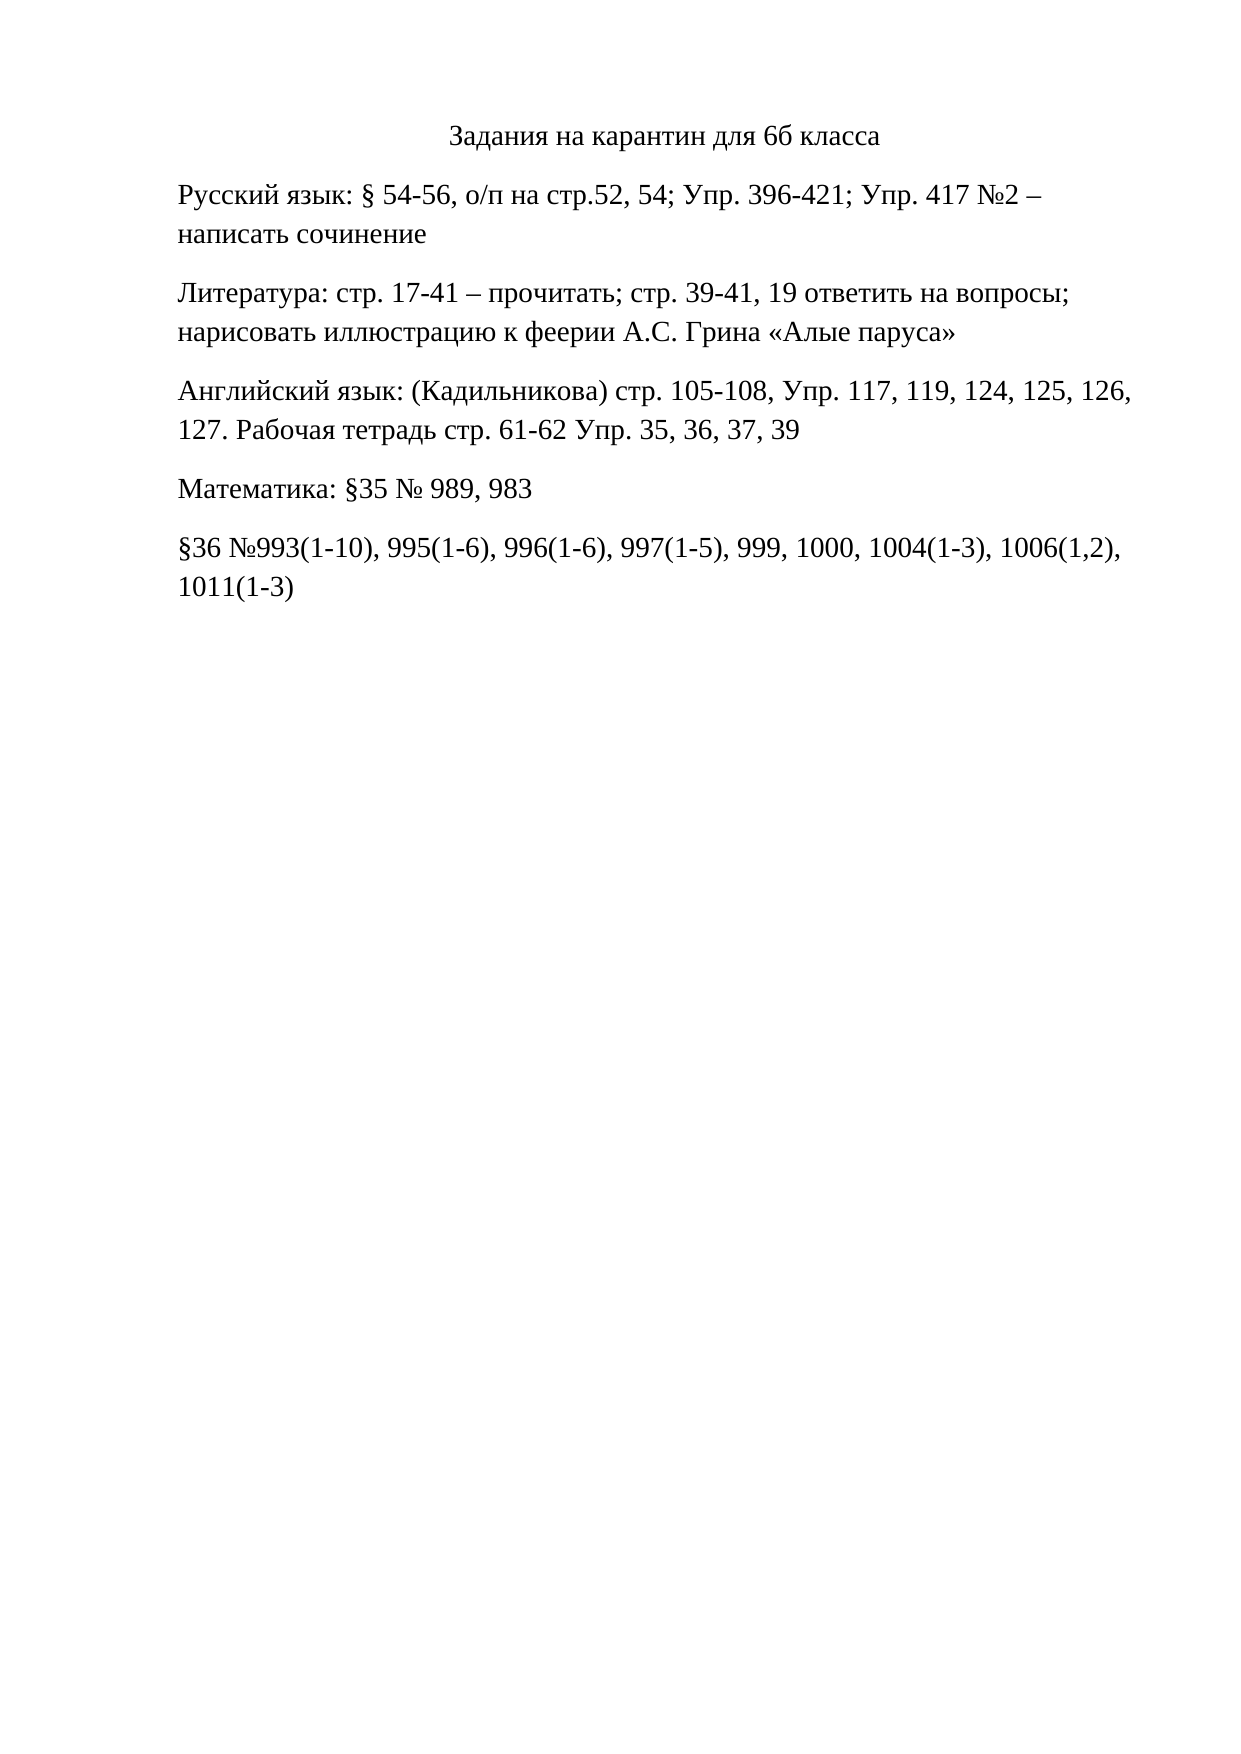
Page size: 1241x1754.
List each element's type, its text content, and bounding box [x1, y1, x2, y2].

text §36 №993(1-10), 995(1-6), 996(1-6), 997(1-5), 999, 1000, 1004(1-3), 1006(1,2), 1011(1-3) [177, 531, 1152, 603]
text Английский язык: (Кадильникова) стр. 105-108, Упр. 117, 119, 124, 125, 126, 127. Рабочая тетрадь стр. 61-62 Упр. 35, 36, 37, 39 [177, 373, 1152, 445]
text Литература: стр. 17-41 – прочитать; стр. 39-41, 19 ответить на вопросы; нарисовать иллюстрацию к феерии А.С. Грина «Алые паруса» [177, 275, 1152, 347]
text Задания на карантин для 6б класса [177, 118, 1152, 152]
text Математика: §35 № 989, 983 [177, 471, 1152, 505]
text Русский язык: § 54-56, о/п на стр.52, 54; Упр. 396-421; Упр. 417 №2 – написать сочинение [177, 177, 1152, 249]
